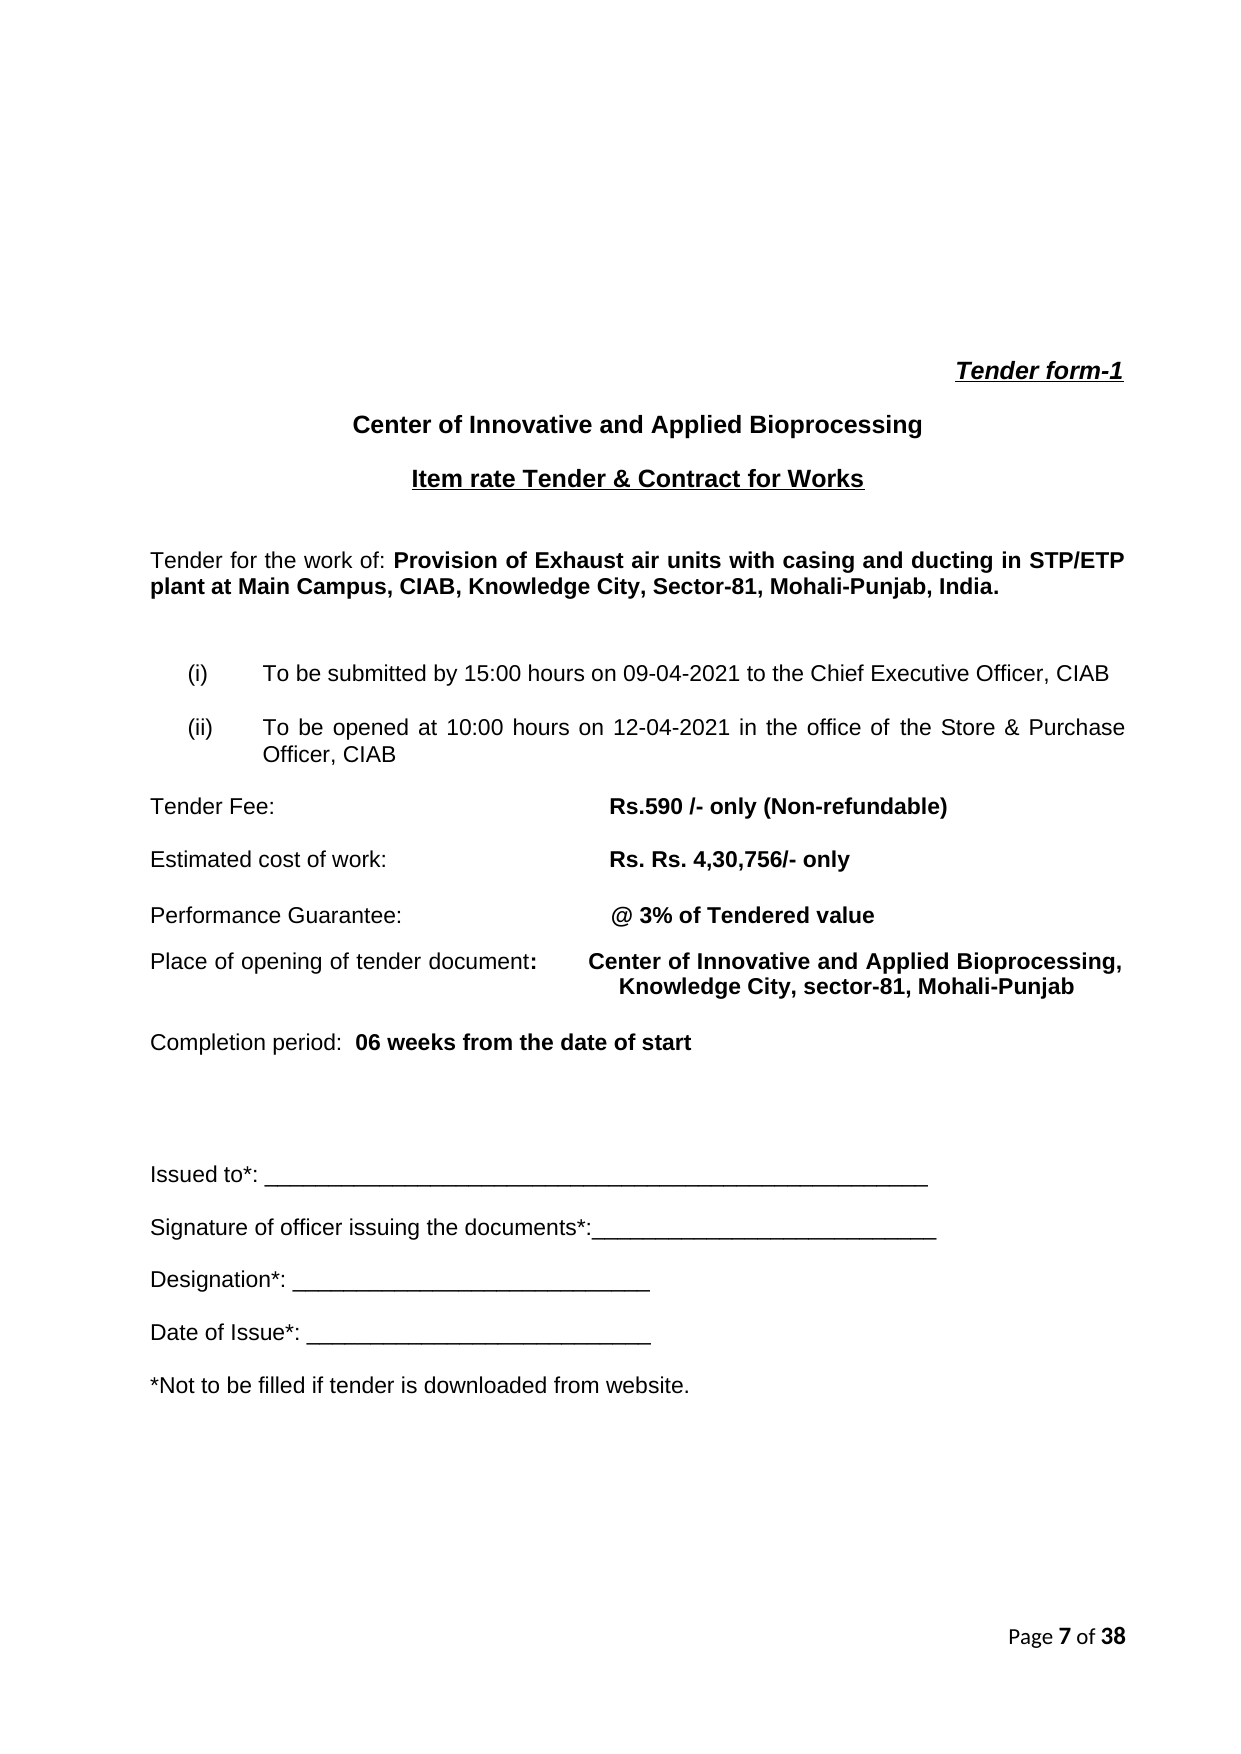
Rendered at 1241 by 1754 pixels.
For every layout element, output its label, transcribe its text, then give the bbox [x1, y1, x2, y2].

text *Not to be filled if tender is downloaded from website. [150, 1372, 1126, 1398]
text Place of opening of tender document: Center of Innovative and Applied Bioprocessing, Knowledge City, sector-81, Mohali-Punjab [150, 949, 1123, 999]
text Completion period: 06 weeks from the date of start [150, 1020, 1126, 1058]
text Performance Guarantee: @ 3% of Tendered value [150, 902, 1126, 928]
text Center of Innovative and Applied Bioprocessing [150, 410, 1126, 438]
text Tender Fee: Rs.590 /- only (Non-refundable) [150, 793, 1126, 820]
text Tender for the work of: Provision of Exhaust air units with casing and ducting in STP/ETP plant at Main Campus, CIAB, Knowledge City, Sector-81, Mohali-Punjab, India. [150, 547, 1126, 599]
text Tender form-1 [150, 356, 1126, 385]
list To be opened at 10:00 hours on 12-04-2021 in the office of the Store & Purchase Officer, CIAB [187, 714, 1126, 767]
text Date of Issue*: ___________________________ [150, 1319, 1126, 1345]
text Issued to*: ____________________________________________________ [150, 1161, 1126, 1187]
text Item rate Tender & Contract for Works [150, 464, 1126, 492]
list To be submitted by 15:00 hours on 09-04-2021 to the Chief Executive Officer, CIAB [187, 660, 1126, 686]
text Signature of officer issuing the documents*:___________________________ [150, 1214, 1126, 1240]
text Estimated cost of work: Rs. Rs. 4,30,756/- only [150, 846, 1126, 872]
text Designation*: ____________________________ [150, 1266, 1126, 1293]
